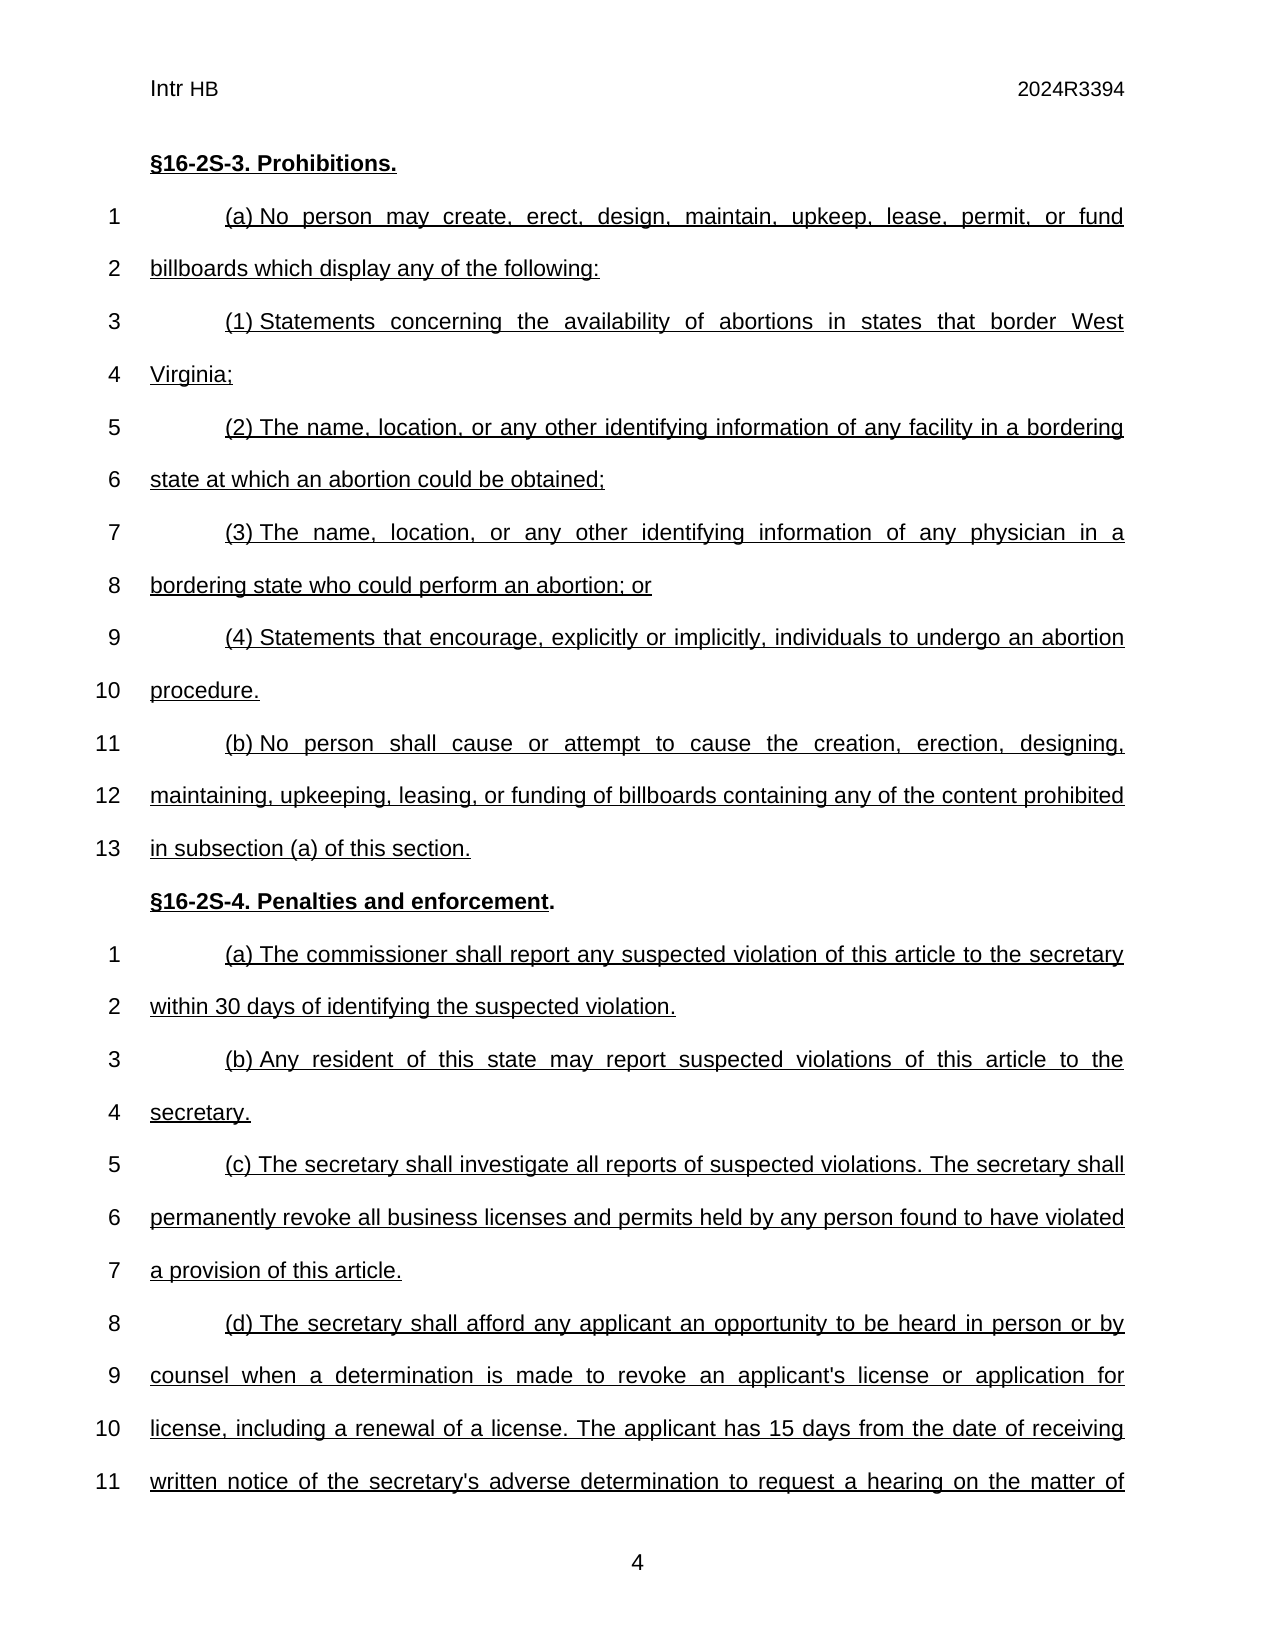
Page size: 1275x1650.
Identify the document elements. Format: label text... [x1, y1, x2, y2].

list The secretary shall investigate all reports of suspected violations. The secretary shall permanently revoke all business licenses and permits held by any person found to have violated a provision of this article. [150, 1151, 1125, 1227]
list Statements that encourage, explicitly or implicitly, individuals to undergo an abortion procedure. [150, 624, 1125, 703]
list The secretary shall investigate all reports of suspected violations. The secretary shall permanently revoke all business licenses and permits held by any person found to have violated a provision of this article. [150, 1228, 1125, 1283]
list Any resident of this state may report suspected violations of this article to the secretary. [150, 1046, 1125, 1125]
list Statements concerning the availability of abortions in states that border West Virginia; [150, 308, 1125, 387]
list No person may create, erect, design, maintain, upkeep, lease, permit, or fund billboards which display any of the following: [150, 203, 1125, 282]
list The commissioner shall report any suspected violation of this article to the secretary within 30 days of identifying the suspected violation. [150, 941, 1125, 1020]
subtitle §16-2S-4. Penalties and enforcement. [150, 888, 1125, 914]
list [150, 1439, 1125, 1490]
list The name, location, or any other identifying information of any physician in a bordering state who could perform an abortion; or [150, 519, 1125, 598]
list No person shall cause or attempt to cause the creation, erection, designing, maintaining, upkeeping, leasing, or funding of billboards containing any of the content prohibited in subsection (a) of this section. [150, 730, 1125, 805]
list The name, location, or any other identifying information of any facility in a bordering state at which an abortion could be obtained; [150, 413, 1125, 493]
subtitle §16-2S-3. Prohibitions. [150, 150, 1125, 176]
list No person shall cause or attempt to cause the creation, erection, designing, maintaining, upkeeping, leasing, or funding of billboards containing any of the content prohibited in subsection (a) of this section. [150, 806, 1125, 862]
